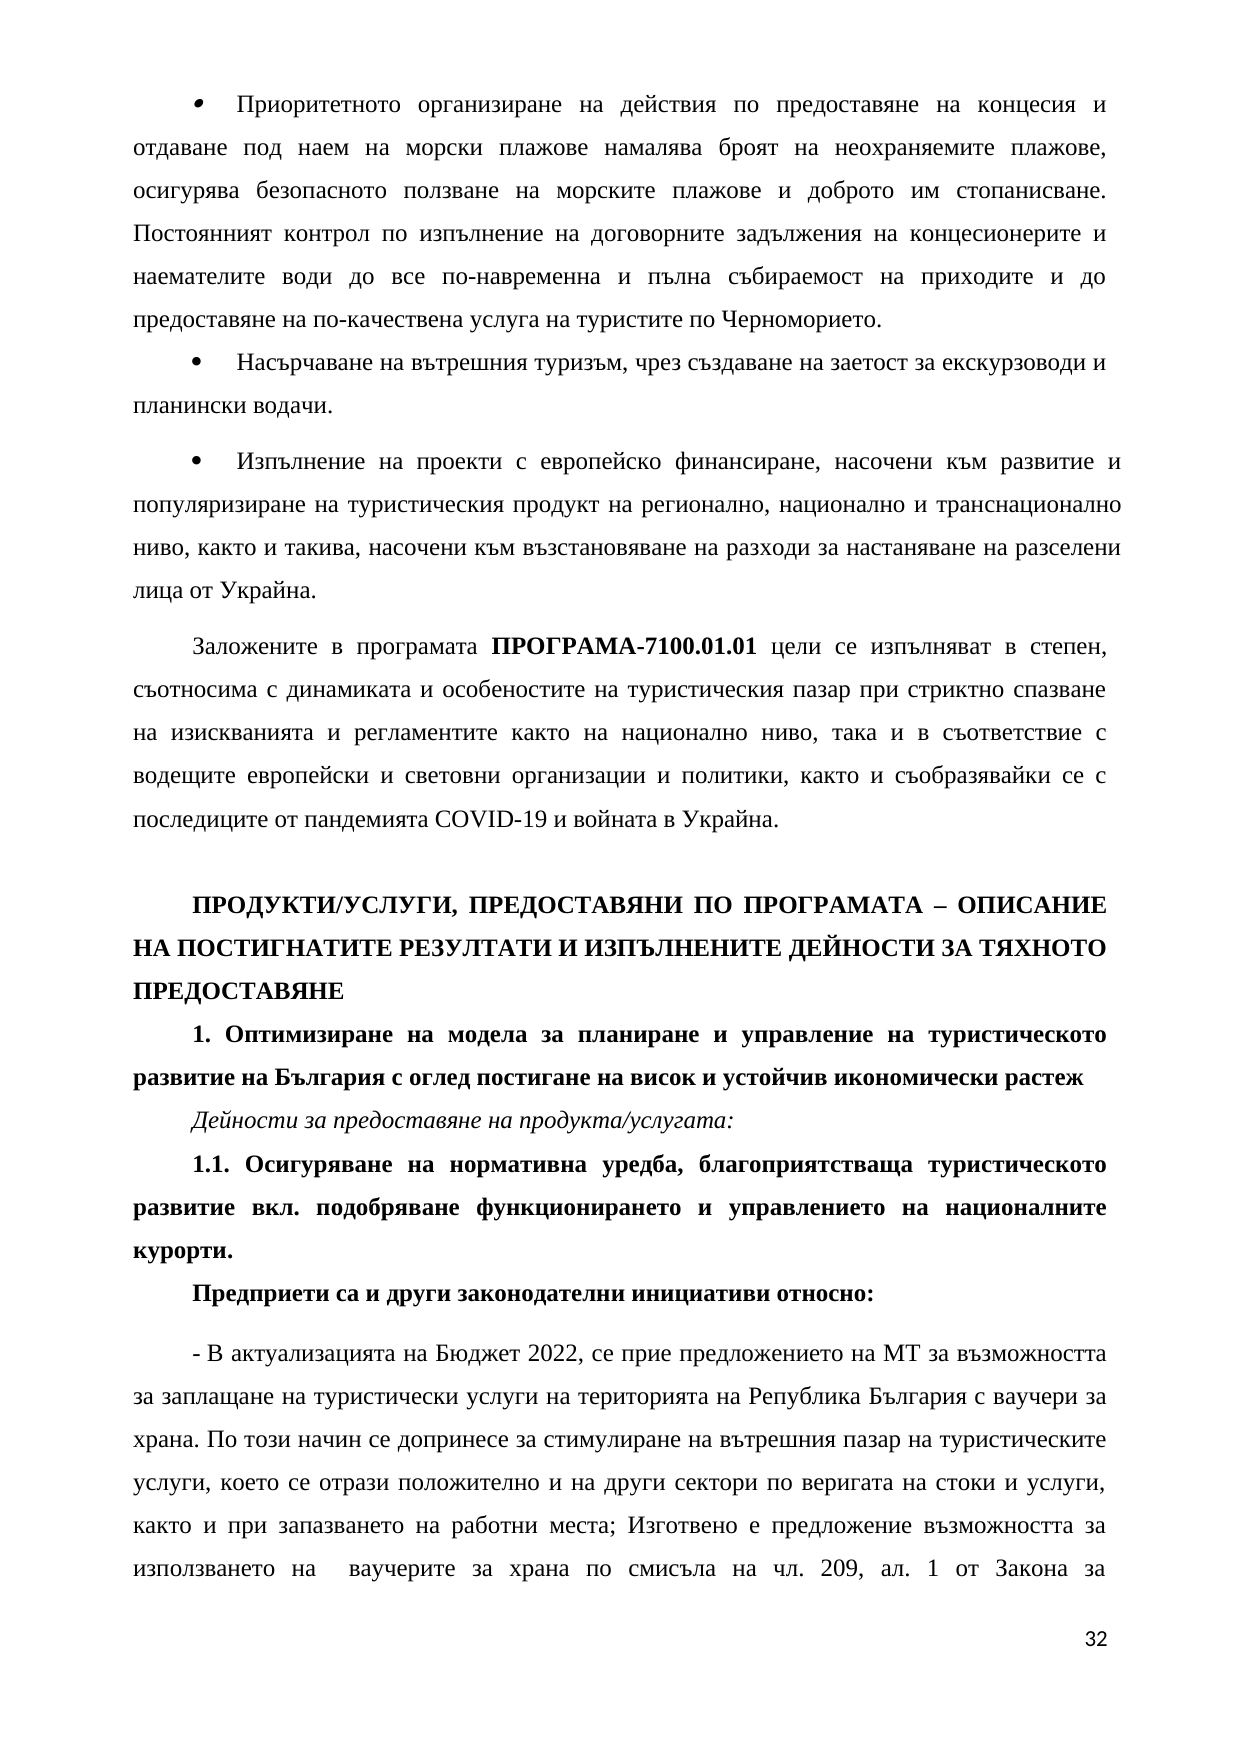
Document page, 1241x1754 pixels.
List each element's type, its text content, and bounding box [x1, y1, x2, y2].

text Заложените в програмата ПРОГРАМА-7100.01.01 цели се изпълняват в степен, съотносима с динамиката и особеностите на туристическия пазар при стриктно спазване на изискванията и регламентите както на национално ниво, така и в съответствие с водещите европейски и световни организации и политики, както и съобразявайки се с последиците от пандемията COVID-19 и войната в Украйна. [133, 631, 1107, 832]
list Насърчаване на вътрешния туризъм, чрез създаване на заетост за екскурзоводи и планински водачи. [133, 347, 1107, 419]
text 1.1. Осигуряване на нормативна уредба, благоприятстваща туристическото развитие вкл. подобряване функционирането и управлението на националните курорти. [133, 1149, 1107, 1264]
text Дейности за предоставяне на продукта/услугата: [133, 1106, 1107, 1134]
text 1. Оптимизиране на модела за планиране и управление на туристическото развитие на България с оглед постигане на висок и устойчив икономически растеж [133, 1019, 1107, 1091]
list Изпълнение на проекти с европейско финансиране, насочени към развитие и популяризиране на туристическия продукт на регионално, национално и транснационално ниво, както и такива, насочени към възстановяване на разходи за настаняване на разселени лица от Украйна. [133, 446, 1122, 604]
text Предприети са и други законодателни инициативи относно: [133, 1278, 1107, 1307]
text ПРОДУКТИ/УСЛУГИ, ПРЕДОСТАВЯНИ ПО ПРОГРАМАТА – ОПИСАНИЕ НА ПОСТИГНАТИТЕ РЕЗУЛТАТИ И ИЗПЪЛНЕНИТЕ ДЕЙНОСТИ ЗА ТЯХНОТО ПРЕДОСТАВЯНЕ [133, 890, 1107, 1005]
list Приоритетното организиране на действия по предоставяне на концесия и отдаване под наем на морски плажове намалява броят на неохраняемите плажове, осигурява безопасното ползване на морските плажове и доброто им стопанисване. Постоянният контрол по изпълнение на договорните задължения на концесионерите и наемателите води до все по-навременна и пълна събираемост на приходите и до предоставяне на по-качествена услуга на туристите по Черноморието. [133, 89, 1107, 333]
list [133, 1338, 1107, 1582]
